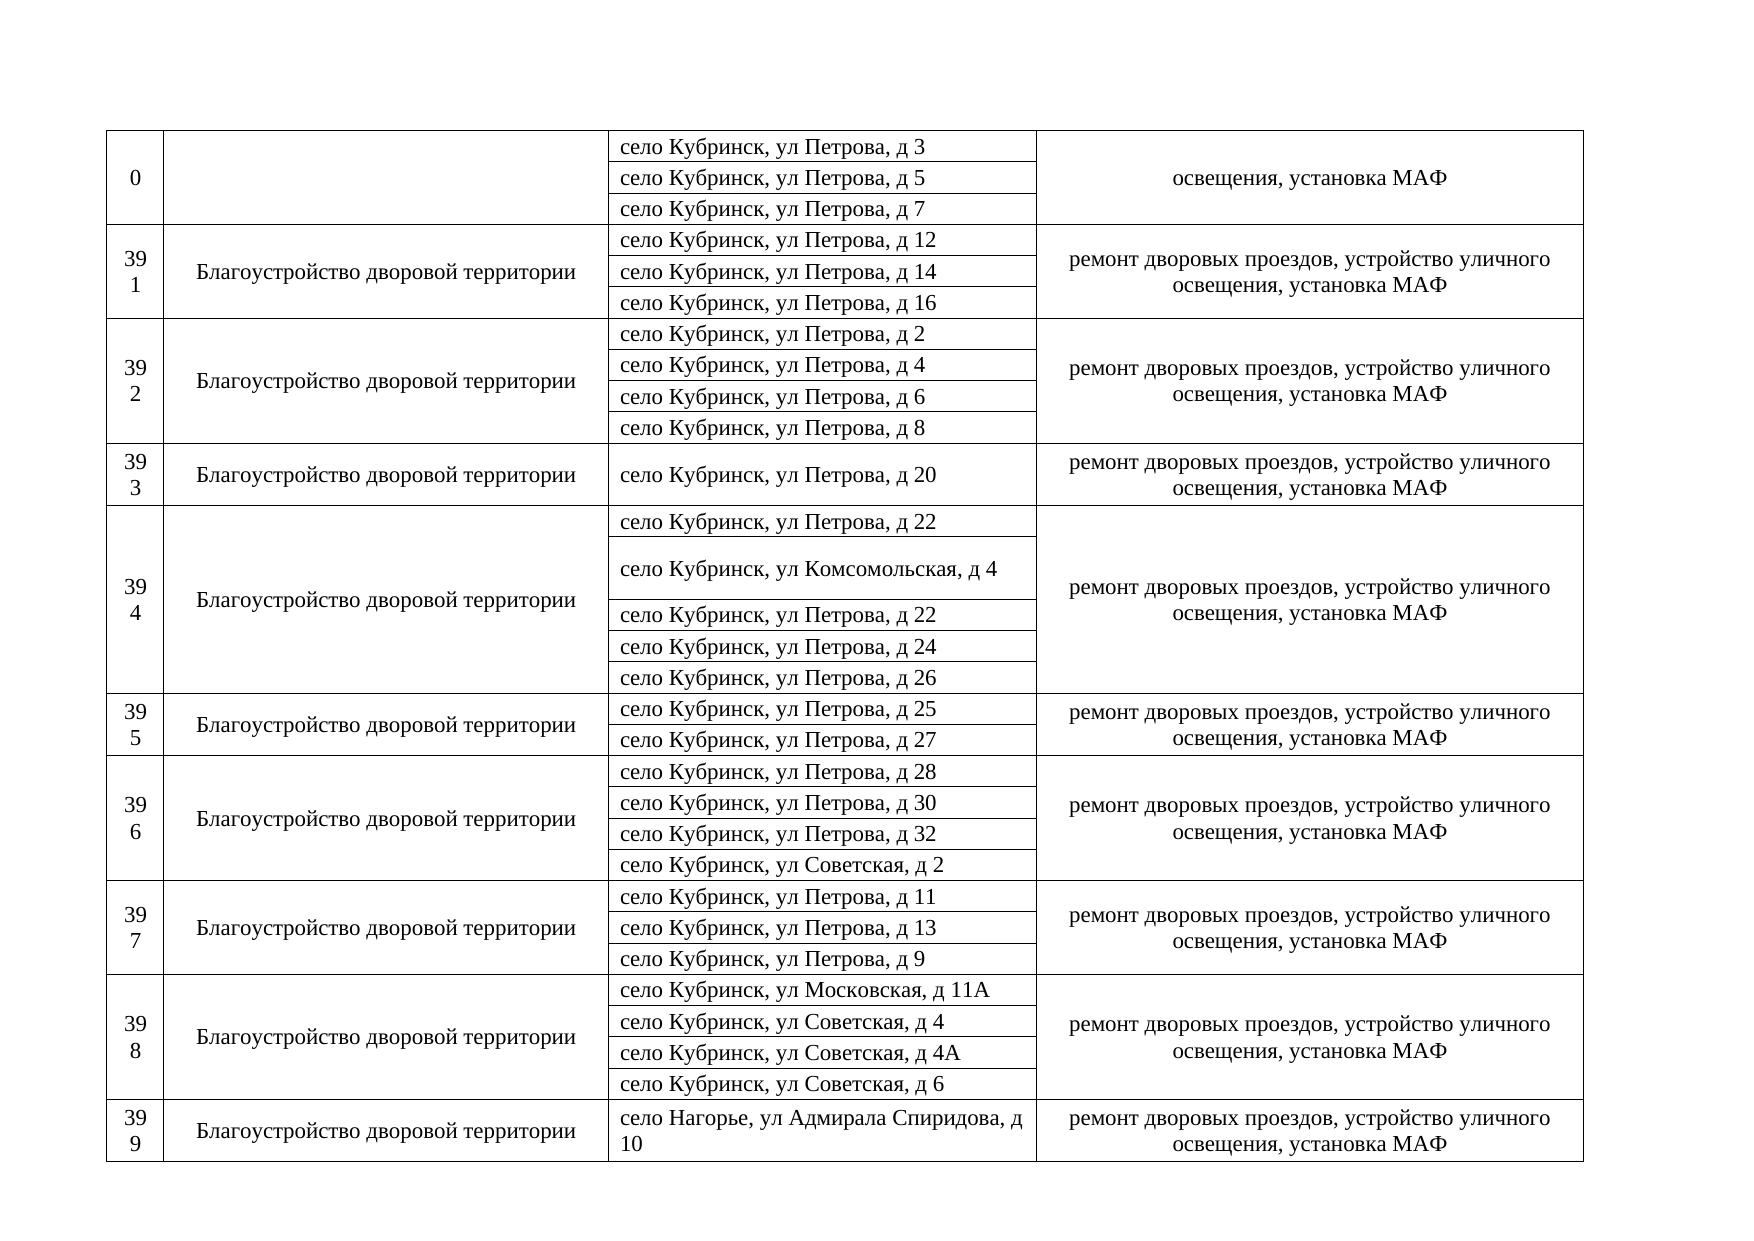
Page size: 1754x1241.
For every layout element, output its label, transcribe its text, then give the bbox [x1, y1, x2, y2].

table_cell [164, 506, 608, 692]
table_cell село Кубринск, ул Петрова, д 4 [609, 350, 1036, 380]
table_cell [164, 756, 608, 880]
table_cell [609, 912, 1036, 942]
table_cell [1037, 131, 1583, 224]
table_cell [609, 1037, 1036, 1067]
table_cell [164, 131, 608, 224]
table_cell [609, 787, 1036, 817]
table_cell село Кубринск, ул Петрова, д 8 [609, 412, 1036, 442]
table_cell село Кубринск, ул Петрова, д 6 [609, 381, 1036, 411]
table_cell село Кубринск, ул Петрова, д 3 [609, 131, 1036, 161]
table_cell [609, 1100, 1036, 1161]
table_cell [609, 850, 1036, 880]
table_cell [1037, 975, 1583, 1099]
table_cell село Кубринск, ул Петрова, д 20 [609, 444, 1036, 505]
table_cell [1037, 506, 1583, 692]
table_cell Благоустройство дворовой территории [164, 225, 608, 317]
table_cell село Кубринск, ул Петрова, д 16 [609, 287, 1036, 317]
table_cell 392 [107, 319, 163, 442]
table_cell 391 [107, 225, 163, 317]
table_cell ремонт дворовых проездов, устройство уличного освещения, установка МАФ [1037, 444, 1583, 505]
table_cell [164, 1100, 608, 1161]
table_cell ремонт дворовых проездов, устройство уличного освещения, установка МАФ [1037, 319, 1583, 442]
table_cell 394 [107, 506, 163, 692]
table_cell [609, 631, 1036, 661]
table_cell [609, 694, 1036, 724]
table_cell село Кубринск, ул Петрова, д 7 [609, 194, 1036, 224]
table_cell Благоустройство дворовой территории [164, 444, 608, 505]
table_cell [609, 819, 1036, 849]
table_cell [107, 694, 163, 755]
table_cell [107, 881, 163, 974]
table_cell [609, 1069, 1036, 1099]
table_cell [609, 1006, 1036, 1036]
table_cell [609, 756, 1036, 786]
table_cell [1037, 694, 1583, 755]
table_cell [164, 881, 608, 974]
table_cell село Кубринск, ул Петрова, д 12 [609, 225, 1036, 255]
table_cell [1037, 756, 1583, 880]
table_cell село Кубринск, ул Петрова, д 14 [609, 256, 1036, 286]
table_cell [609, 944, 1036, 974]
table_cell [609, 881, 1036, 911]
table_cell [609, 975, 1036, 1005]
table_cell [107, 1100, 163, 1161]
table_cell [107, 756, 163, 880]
table_cell ремонт дворовых проездов, устройство уличного освещения, установка МАФ [1037, 225, 1583, 317]
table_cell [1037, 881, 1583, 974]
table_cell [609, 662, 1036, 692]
table_cell 393 [107, 444, 163, 505]
table_cell село Кубринск, ул Петрова, д 5 [609, 162, 1036, 192]
table_cell Благоустройство дворовой территории [164, 319, 608, 442]
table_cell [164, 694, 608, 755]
table_cell село Кубринск, ул Петрова, д 2 [609, 319, 1036, 349]
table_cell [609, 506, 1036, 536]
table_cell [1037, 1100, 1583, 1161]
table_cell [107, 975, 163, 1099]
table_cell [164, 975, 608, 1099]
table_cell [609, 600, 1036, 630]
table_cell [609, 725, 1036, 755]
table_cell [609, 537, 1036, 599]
table_cell 390 [107, 131, 163, 224]
